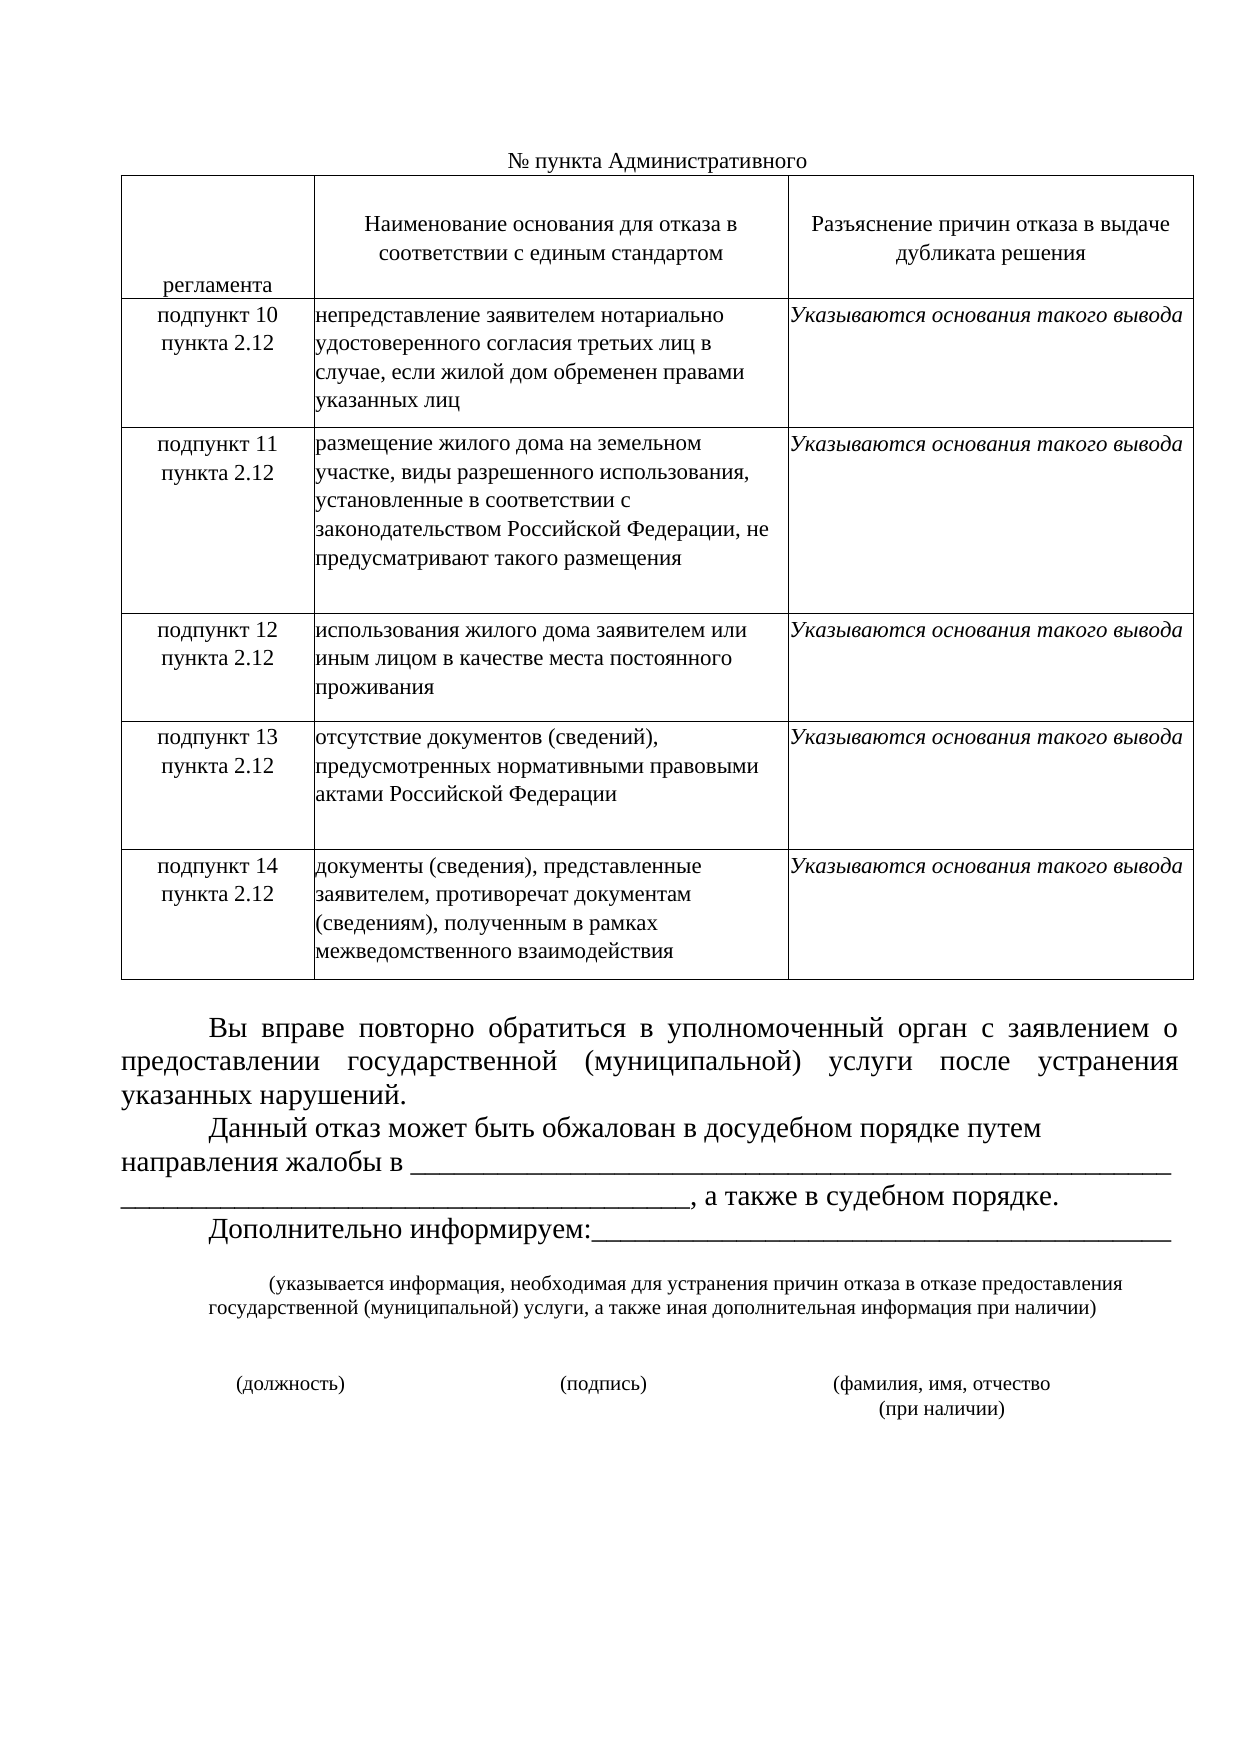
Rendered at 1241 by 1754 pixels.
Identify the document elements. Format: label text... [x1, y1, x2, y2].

table_cell подпункт 10 пункта 2.12 [122, 299, 314, 427]
table_cell подпункт 11 пункта 2.12 [122, 428, 314, 613]
text Данный отказ может быть обжалован в досудебном порядке путем [121, 1111, 1194, 1145]
table_cell размещение жилого дома на земельном участке, виды разрешенного использования, установленные в соответствии с законодательством Российской Федерации, не предусматривают такого размещения [315, 428, 788, 613]
text Вы вправе повторно обратиться в уполномоченный орган с заявлением о предоставлении государственной (муниципальной) услуги после устранения указанных нарушений. [121, 1011, 1179, 1111]
table_cell подпункт 14 пункта 2.12 [122, 850, 314, 979]
table_cell Указываются основания такого вывода [789, 850, 1193, 979]
text (указывается информация, необходимая для устранения причин отказа в отказе предоставления государственной (муниципальной) услуги, а также иная дополнительная информация при наличии) [208, 1272, 1194, 1319]
table_header № пункта Административного регламента [122, 176, 314, 298]
table_cell отсутствие документов (сведений), предусмотренных нормативными правовыми актами Российской Федерации [315, 722, 788, 849]
table_cell Указываются основания такого вывода [789, 428, 1193, 613]
table_cell использования жилого дома заявителем или иным лицом в качестве места постоянного проживания [315, 614, 788, 721]
table_cell подпункт 13 пункта 2.12 [122, 722, 314, 849]
table_header Разъяснение причин отказа в выдаче дубликата решения [789, 176, 1193, 298]
table_cell документы (сведения), представленные заявителем, противоречат документам (сведениям), полученным в рамках межведомственного взаимодействия [315, 850, 788, 979]
text направления жалобы в [121, 1145, 1194, 1178]
text Дополнительно информируем: [121, 1212, 1194, 1245]
table_header Наименование основания для отказа в соответствии с единым стандартом [315, 176, 788, 298]
table_cell Указываются основания такого вывода [789, 614, 1193, 721]
table_cell Указываются основания такого вывода [789, 299, 1193, 427]
table_cell подпункт 12 пункта 2.12 [122, 614, 314, 721]
table_cell непредставление заявителем нотариально удостоверенного согласия третьих лиц в случае, если жилой дом обременен правами указанных лиц [315, 299, 788, 427]
table_cell Указываются основания такого вывода [789, 722, 1193, 849]
text , а также в судебном порядке. [121, 1178, 1194, 1212]
